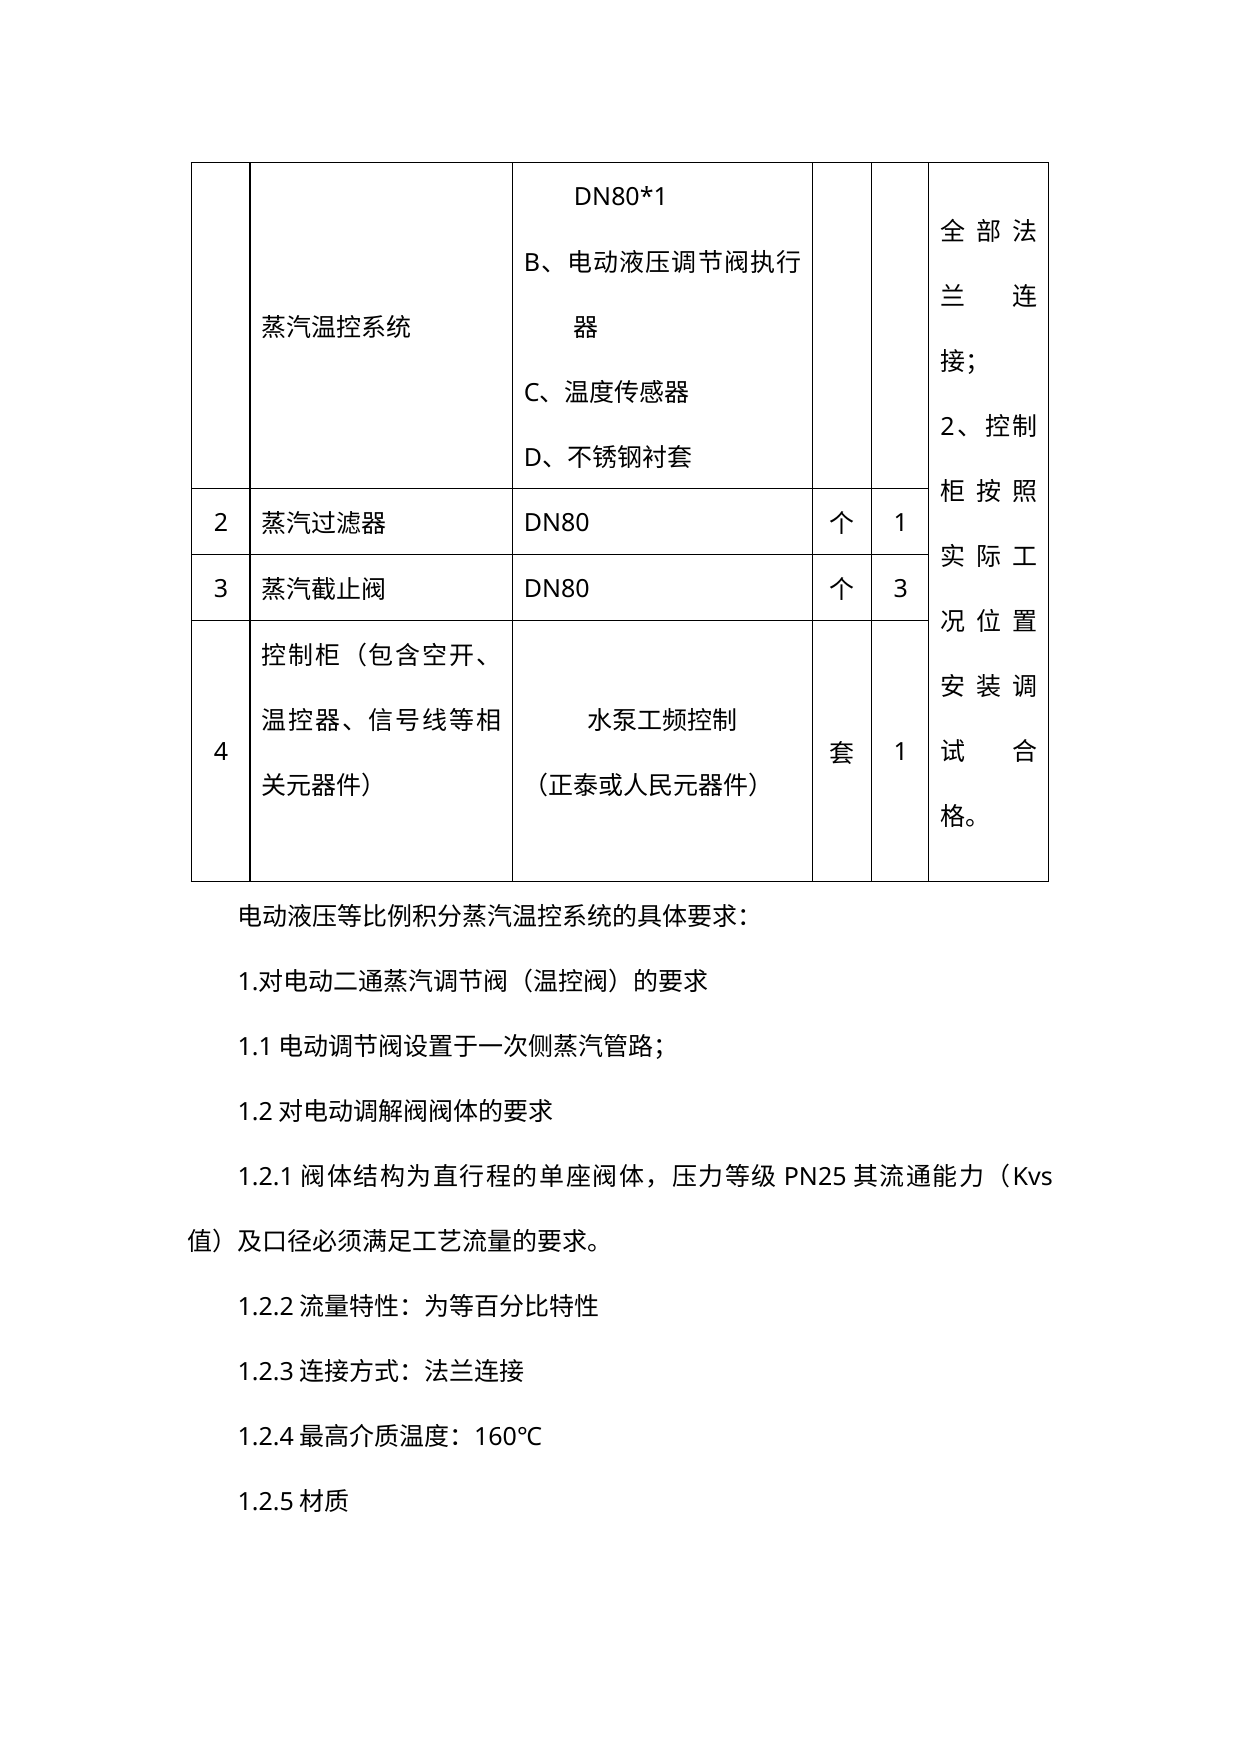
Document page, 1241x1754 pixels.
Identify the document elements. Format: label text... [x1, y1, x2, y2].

table_cell 水泵工频控制 （正泰或人民元器件） [513, 621, 812, 881]
table_cell 蒸汽过滤器 [251, 489, 512, 554]
text 电动液压等比例积分蒸汽温控系统的具体要求： [187, 882, 1053, 947]
table_cell 电动液压等比例积分蒸汽温控系统 [251, 163, 512, 488]
table_cell 套 [813, 163, 871, 488]
text 1.1电动调节阀设置于一次侧蒸汽管路； [187, 1012, 1053, 1077]
text 1.2对电动调解阀阀体的要求 [187, 1077, 1053, 1142]
table_cell 3 [872, 555, 928, 620]
table_cell 2 [192, 489, 249, 554]
text 1.2.3连接方式：法兰连接 [187, 1337, 1053, 1402]
text 1.2.4最高介质温度：160℃ [187, 1402, 1053, 1467]
table_cell 蒸汽截止阀 [251, 555, 512, 620]
table_cell 1 [872, 621, 928, 881]
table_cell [513, 163, 812, 488]
table_cell 1 [192, 163, 249, 488]
table_cell 控制柜（包含空开、温控器、信号线等相关元器件） [251, 621, 512, 881]
table_cell 套 [813, 621, 871, 881]
text 1.2.2流量特性：为等百分比特性 [187, 1272, 1053, 1337]
table_cell 4 [192, 621, 249, 881]
table_cell 个 [813, 489, 871, 554]
table_cell 3 [192, 555, 249, 620]
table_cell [929, 163, 1048, 881]
text 1.2.1阀体结构为直行程的单座阀体，压力等级PN25其流通能力（Kvs值）及口径必须满足工艺流量的要求。 [187, 1142, 1053, 1272]
table_cell DN80 [513, 489, 812, 554]
table_cell DN80 [513, 555, 812, 620]
text 1.2.5材质 [187, 1467, 1053, 1532]
table_cell 个 [813, 555, 871, 620]
table_cell 1 [872, 163, 928, 488]
table_cell 1 [872, 489, 928, 554]
text 1.对电动二通蒸汽调节阀（温控阀）的要求 [187, 947, 1053, 1012]
